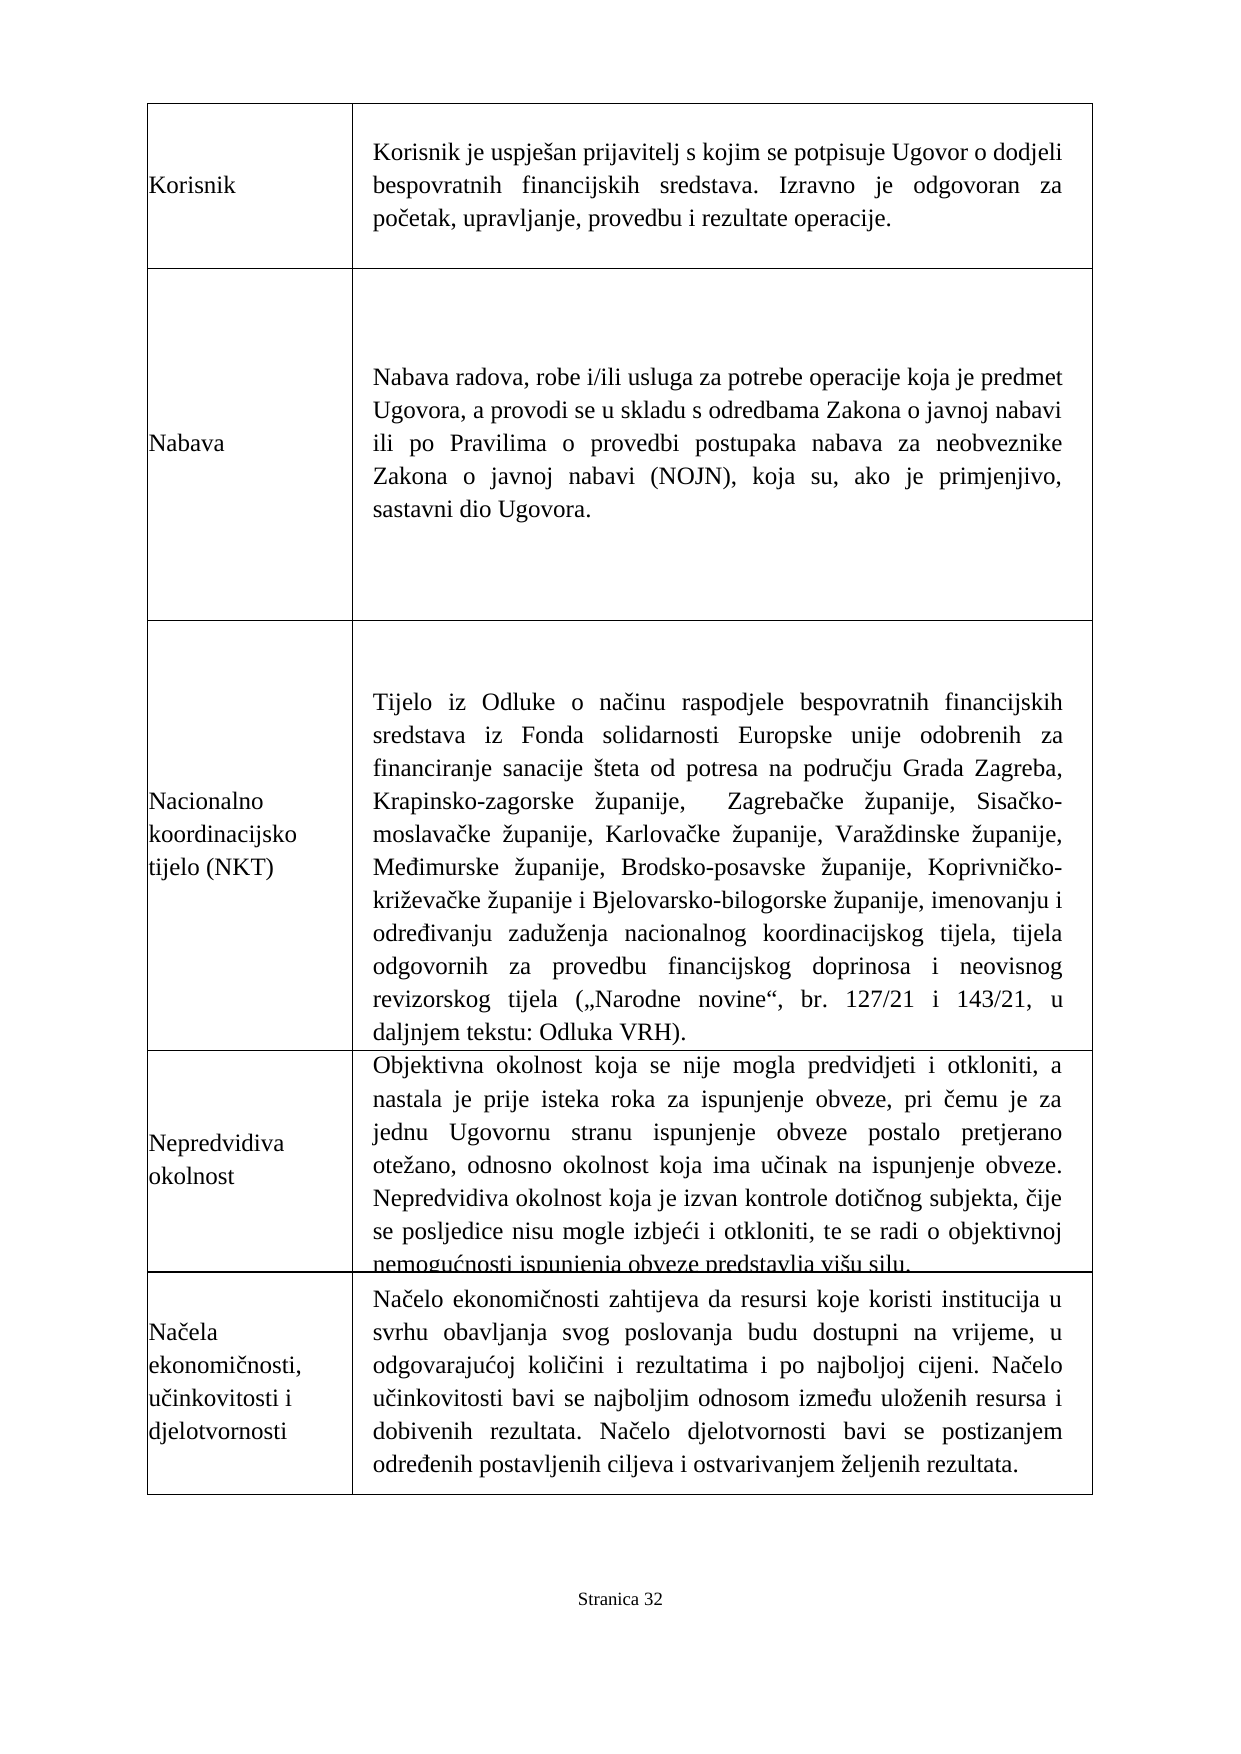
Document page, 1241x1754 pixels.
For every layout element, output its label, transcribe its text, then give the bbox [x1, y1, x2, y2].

table_cell Načela ekonomičnosti, učinkovitosti i djelotvornosti [148, 1273, 352, 1493]
table_cell Objektivna okolnost koja se nije mogla predvidjeti i otkloniti, a nastala je prije isteka roka za ispunjenje obveze, pri čemu je za jednu Ugovornu stranu ispunjenje obveze postalo pretjerano otežano, odnosno okolnost koja ima učinak na ispunjenje obveze. Nepredvidiva okolnost koja je izvan kontrole dotičnog subjekta, čije se posljedice nisu mogle izbjeći i otkloniti, te se radi o objektivnoj nemogućnosti ispunjenja obveze predstavlja višu silu. [353, 1051, 1092, 1271]
table_cell Nepredvidiva okolnost [148, 1051, 352, 1271]
table_cell Nacionalno koordinacijsko tijelo (NKT) [148, 621, 352, 1049]
table_cell Tijelo iz Odluke o načinu raspodjele bespovratnih financijskih sredstava iz Fonda solidarnosti Europske unije odobrenih za financiranje sanacije šteta od potresa na području Grada Zagreba, Krapinsko-zagorske županije, Zagrebačke županije, Sisačko-moslavačke županije, Karlovačke županije, Varaždinske županije, Međimurske županije, Brodsko-posavske županije, Koprivničko-križevačke županije i Bjelovarsko-bilogorske županije, imenovanju i određivanju zaduženja nacionalnog koordinacijskog tijela, tijela odgovornih za provedbu financijskog doprinosa i neovisnog revizorskog tijela („Narodne novine“, br. 127/21 i 143/21, u daljnjem tekstu: Odluka VRH). [353, 621, 1092, 1049]
table_cell Nabava radova, robe i/ili usluga za potrebe operacije koja je predmet Ugovora, a provodi se u skladu s odredbama Zakona o javnoj nabavi ili po Pravilima o provedbi postupaka nabava za neobveznike Zakona o javnoj nabavi (NOJN), koja su, ako je primjenjivo, sastavni dio Ugovora. [353, 269, 1092, 620]
table_cell Nabava [148, 269, 352, 620]
table_cell Korisnik [148, 104, 352, 268]
table_cell Načelo ekonomičnosti zahtijeva da resursi koje koristi institucija u svrhu obavljanja svog poslovanja budu dostupni na vrijeme, u odgovarajućoj količini i rezultatima i po najboljoj cijeni. Načelo učinkovitosti bavi se najboljim odnosom između uloženih resursa i dobivenih rezultata. Načelo djelotvornosti bavi se postizanjem određenih postavljenih ciljeva i ostvarivanjem željenih rezultata. [353, 1273, 1092, 1493]
table_cell Korisnik je uspješan prijavitelj s kojim se potpisuje Ugovor o dodjeli bespovratnih financijskih sredstava. Izravno je odgovoran za početak, upravljanje, provedbu i rezultate operacije. [353, 104, 1092, 268]
